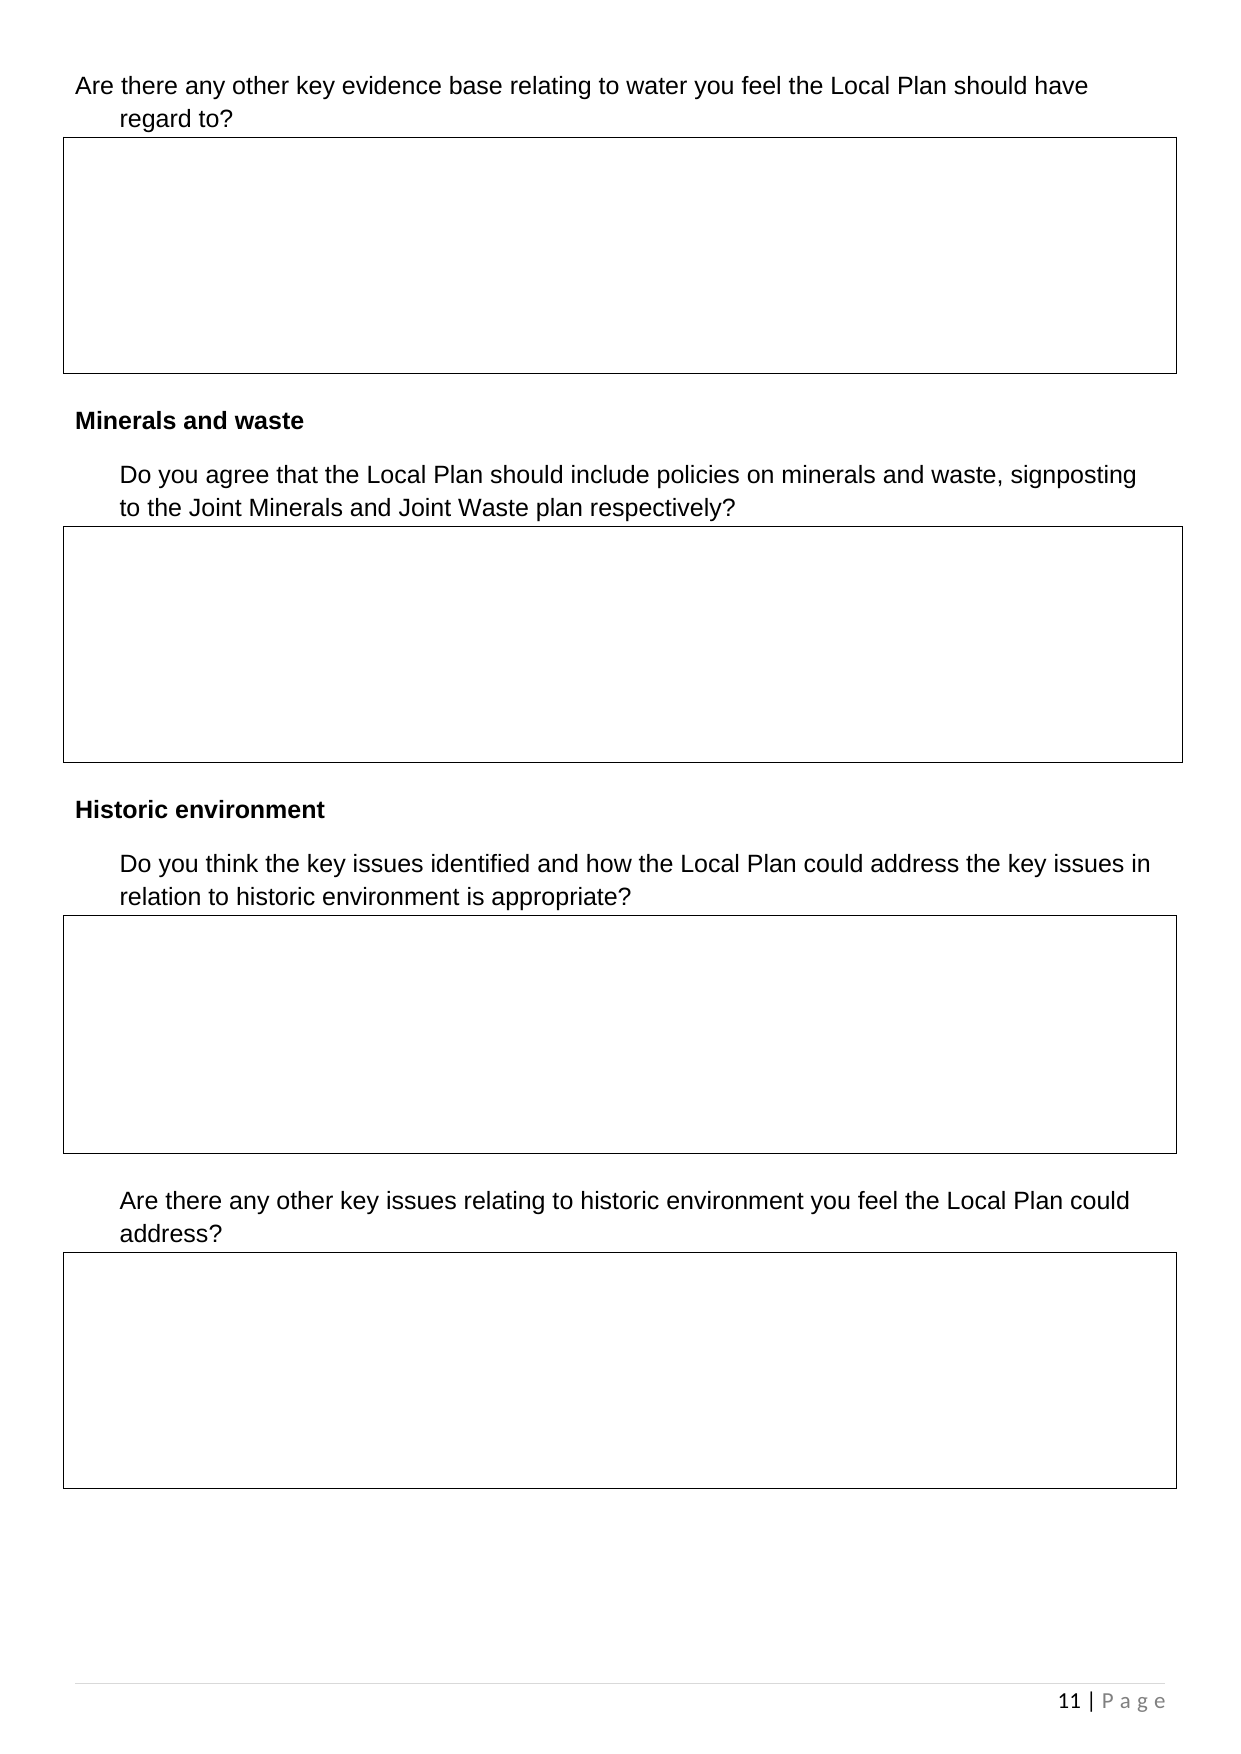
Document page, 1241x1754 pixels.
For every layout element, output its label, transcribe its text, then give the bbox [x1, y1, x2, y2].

text Historic environment [75, 796, 1165, 824]
list Do you think the key issues identified and how the Local Plan could address the key issues in relation to historic environment is appropriate? [119, 849, 1165, 911]
list Are there any other key issues relating to historic environment you feel the Local Plan could address? [119, 1186, 1165, 1248]
table_header [64, 527, 1182, 762]
text Minerals and waste [75, 406, 1165, 435]
list Do you agree that the Local Plan should include policies on minerals and waste, signposting to the Joint Minerals and Joint Waste plan respectively? [119, 460, 1165, 522]
table_header [64, 1253, 1176, 1488]
list Are there any other key evidence base relating to water you feel the Local Plan should have regard to? [75, 71, 1165, 132]
table_header [64, 138, 1176, 373]
table_header [64, 916, 1176, 1153]
